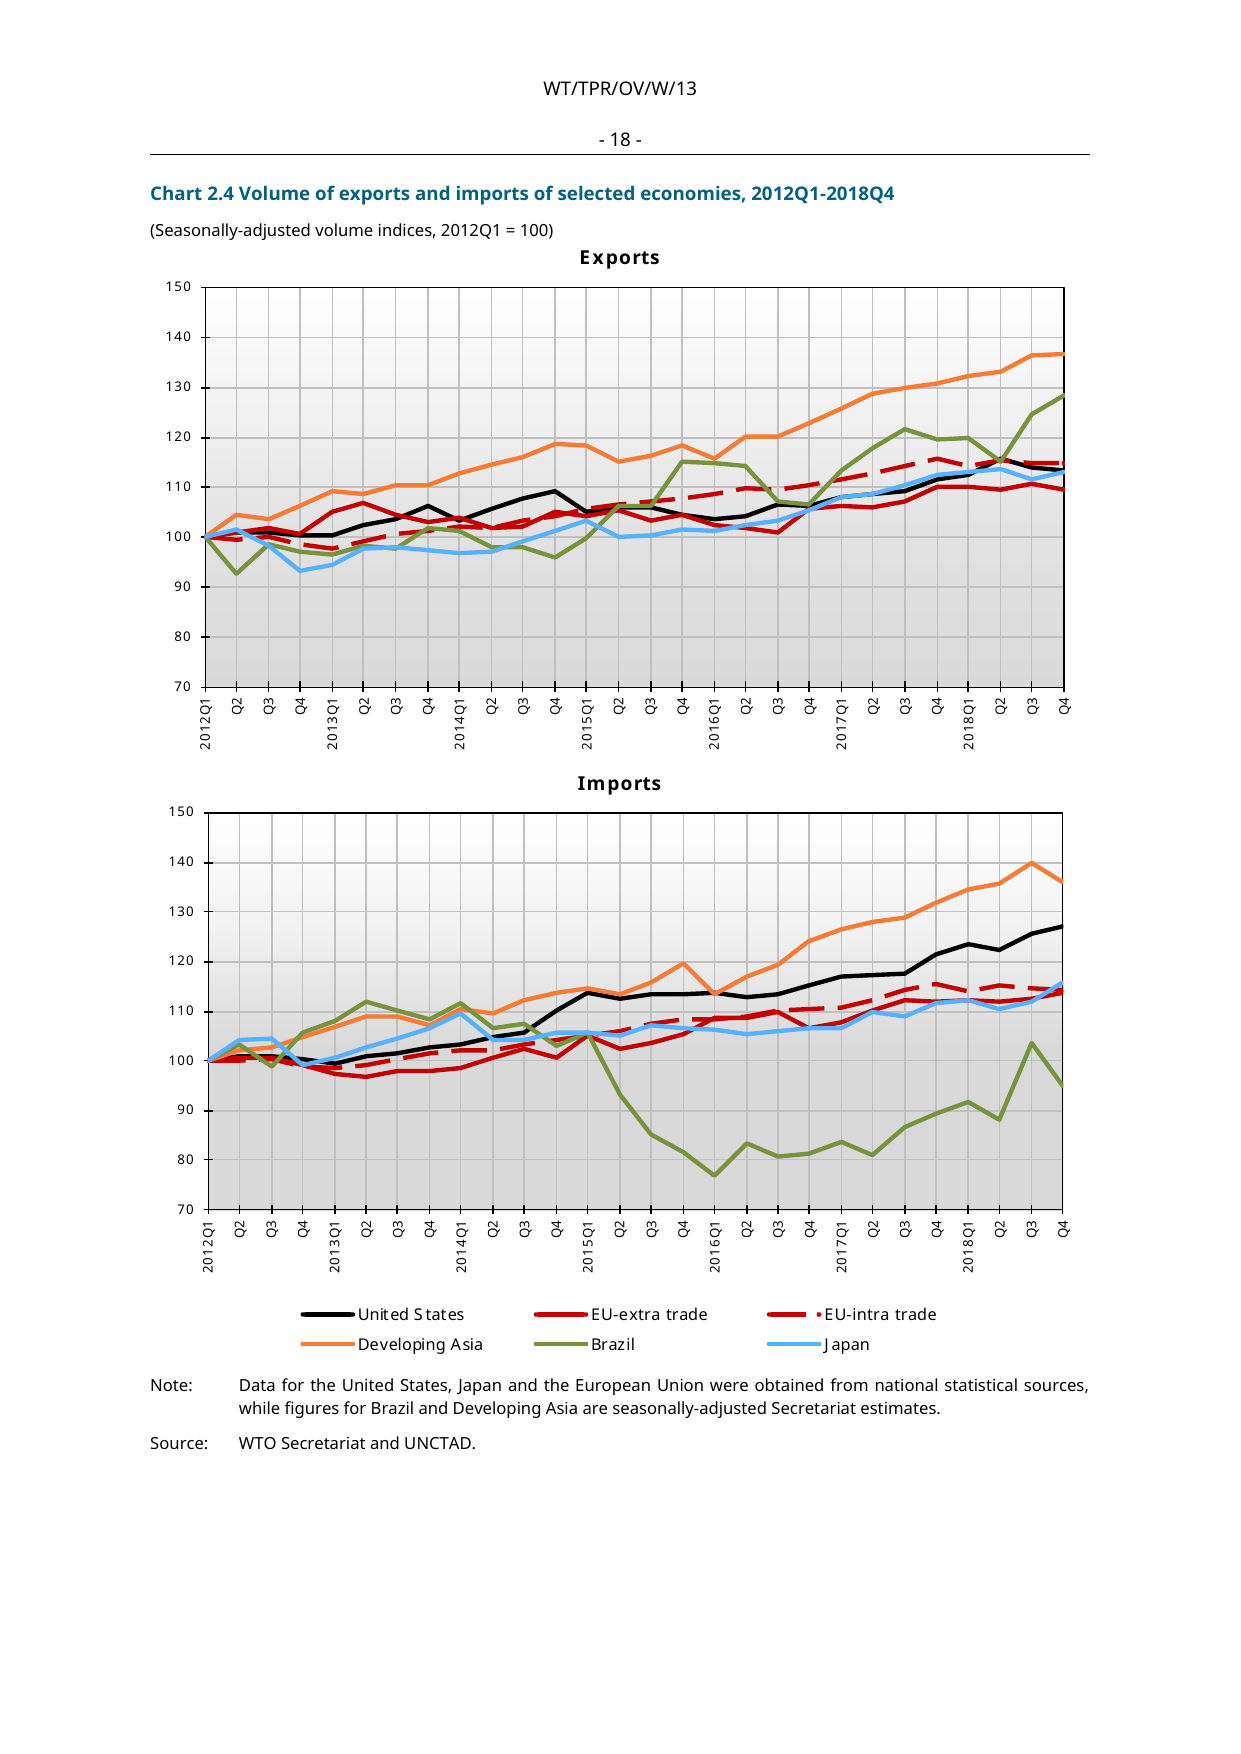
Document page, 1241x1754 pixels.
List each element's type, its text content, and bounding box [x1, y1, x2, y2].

text Chart 2.4 Volume of exports and imports of selected economies, 2012Q1-2018Q4 [150, 180, 1090, 206]
text (Seasonally-adjusted volume indices, 2012Q1 = 100) [150, 218, 1090, 241]
text Note: Data for the United States, Japan and the European Union were obtained from national statistical sources, while figures for Brazil and Developing Asia are seasonally-adjusted Secretariat estimates. [150, 1374, 1090, 1419]
text Source: WTO Secretariat and UNCTAD. [150, 1432, 1090, 1454]
